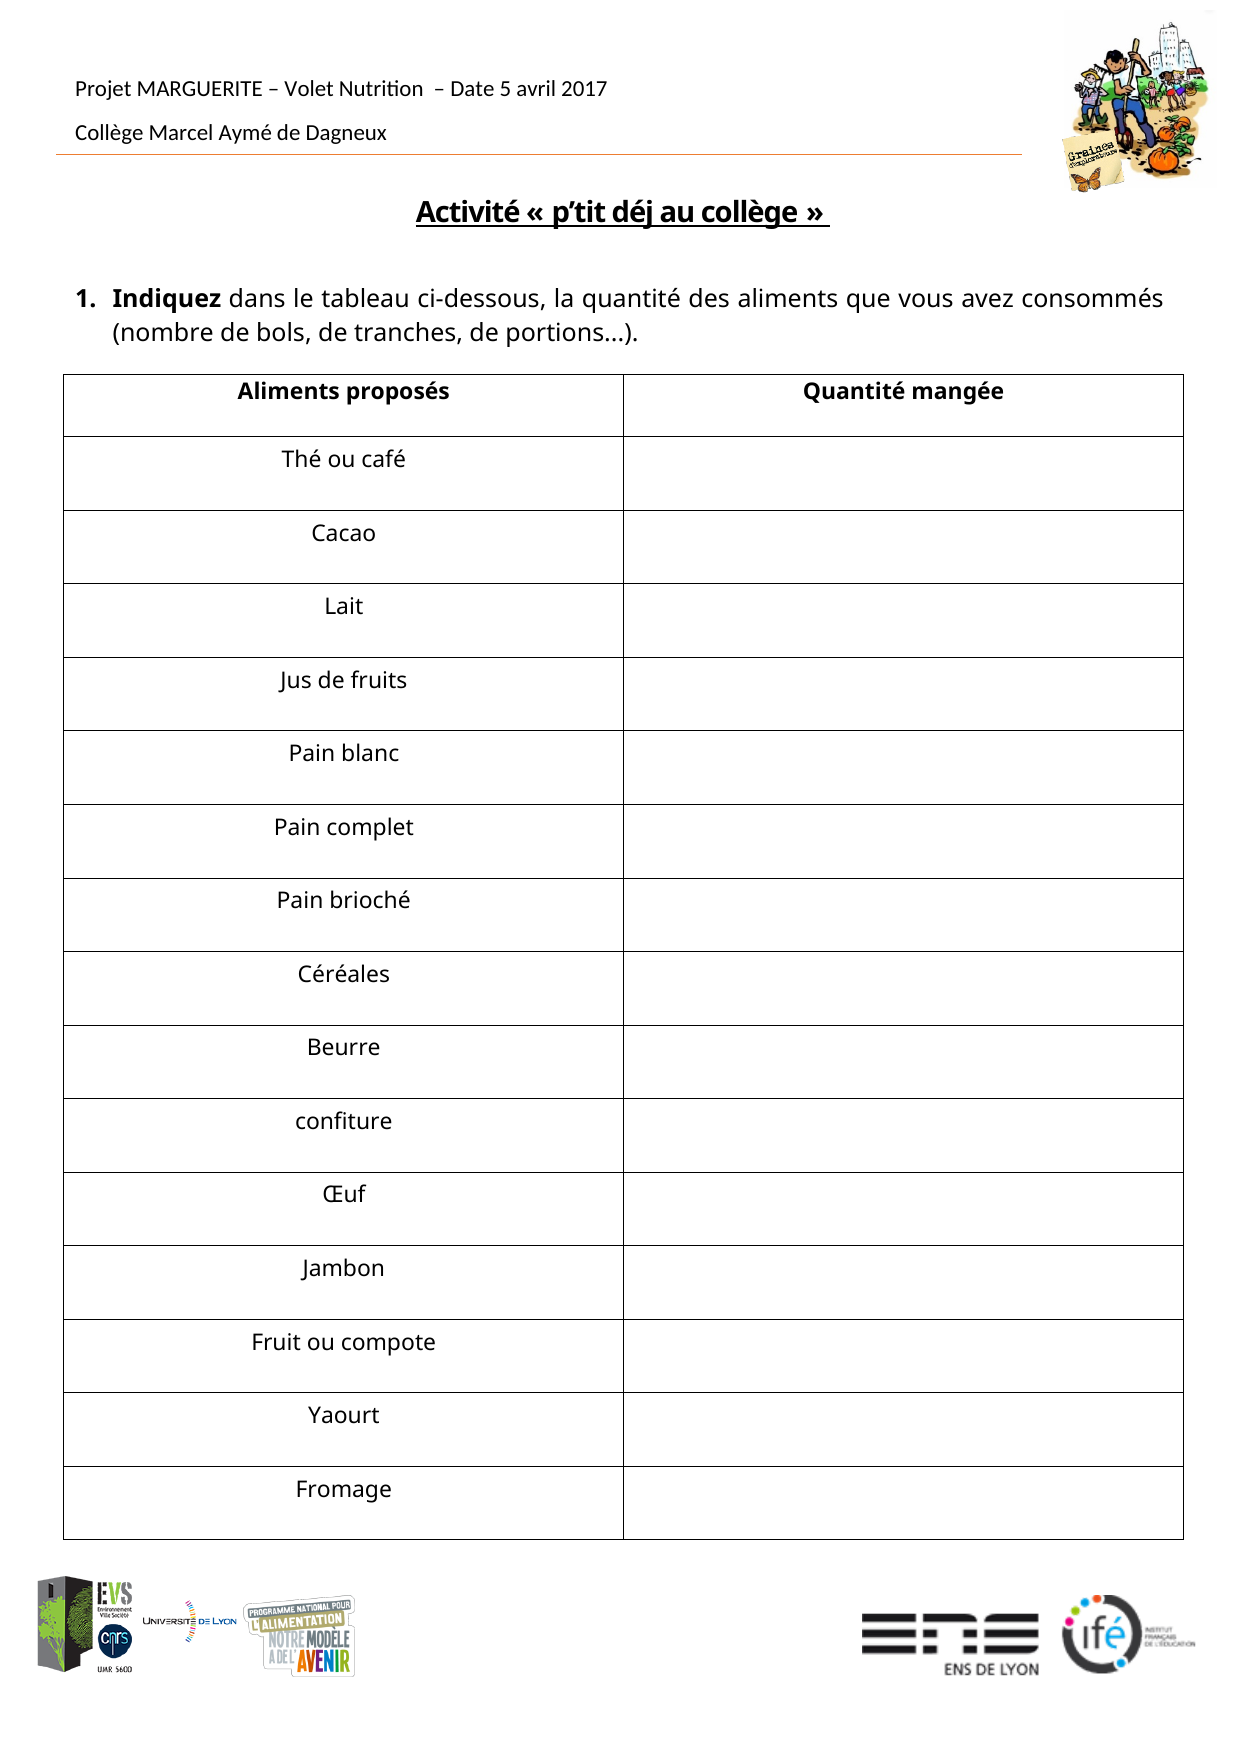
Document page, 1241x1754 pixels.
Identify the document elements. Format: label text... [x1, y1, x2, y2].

table_cell Fruit ou compote [64, 1320, 623, 1392]
table_header Aliments proposés [64, 375, 623, 436]
table_cell [624, 1099, 1183, 1172]
table_cell [624, 584, 1183, 657]
table_cell Œuf [64, 1173, 623, 1245]
table_cell [624, 658, 1183, 730]
table_cell [624, 1467, 1183, 1539]
table_cell Pain blanc [64, 731, 623, 804]
table_cell [624, 879, 1183, 951]
table_cell Céréales [64, 952, 623, 1024]
table_cell Pain brioché [64, 879, 623, 951]
picture [37, 1576, 241, 1679]
table_cell [624, 1026, 1183, 1098]
table_cell [624, 731, 1183, 804]
table_cell Yaourt [64, 1393, 623, 1466]
table_cell Beurre [64, 1026, 623, 1098]
table_cell confiture [64, 1099, 623, 1172]
table_cell Cacao [64, 511, 623, 583]
table_cell [624, 1393, 1183, 1466]
table_header Quantité mangée [624, 375, 1183, 436]
table_cell [624, 511, 1183, 583]
table_cell Jambon [64, 1246, 623, 1319]
table_cell [624, 805, 1183, 877]
subtitle Indiquez dans le tableau ci-dessous, la quantité des aliments que vous avez consommés (nombre de bols, de tranches, de portions...). [75, 281, 1165, 349]
picture [862, 1595, 1197, 1677]
picture [1060, 10, 1218, 191]
table_cell Pain complet [64, 805, 623, 877]
table_cell [624, 952, 1183, 1024]
table_cell Lait [64, 584, 623, 657]
table_cell Jus de fruits [64, 658, 623, 730]
table_cell [624, 437, 1183, 510]
picture [243, 1595, 355, 1677]
table_cell Thé ou café [64, 437, 623, 510]
table_cell [624, 1173, 1183, 1245]
table_cell Fromage [64, 1467, 623, 1539]
table_cell [624, 1246, 1183, 1319]
table_cell [624, 1320, 1183, 1392]
title Activité « p’tit déj au collège » [75, 191, 1165, 231]
